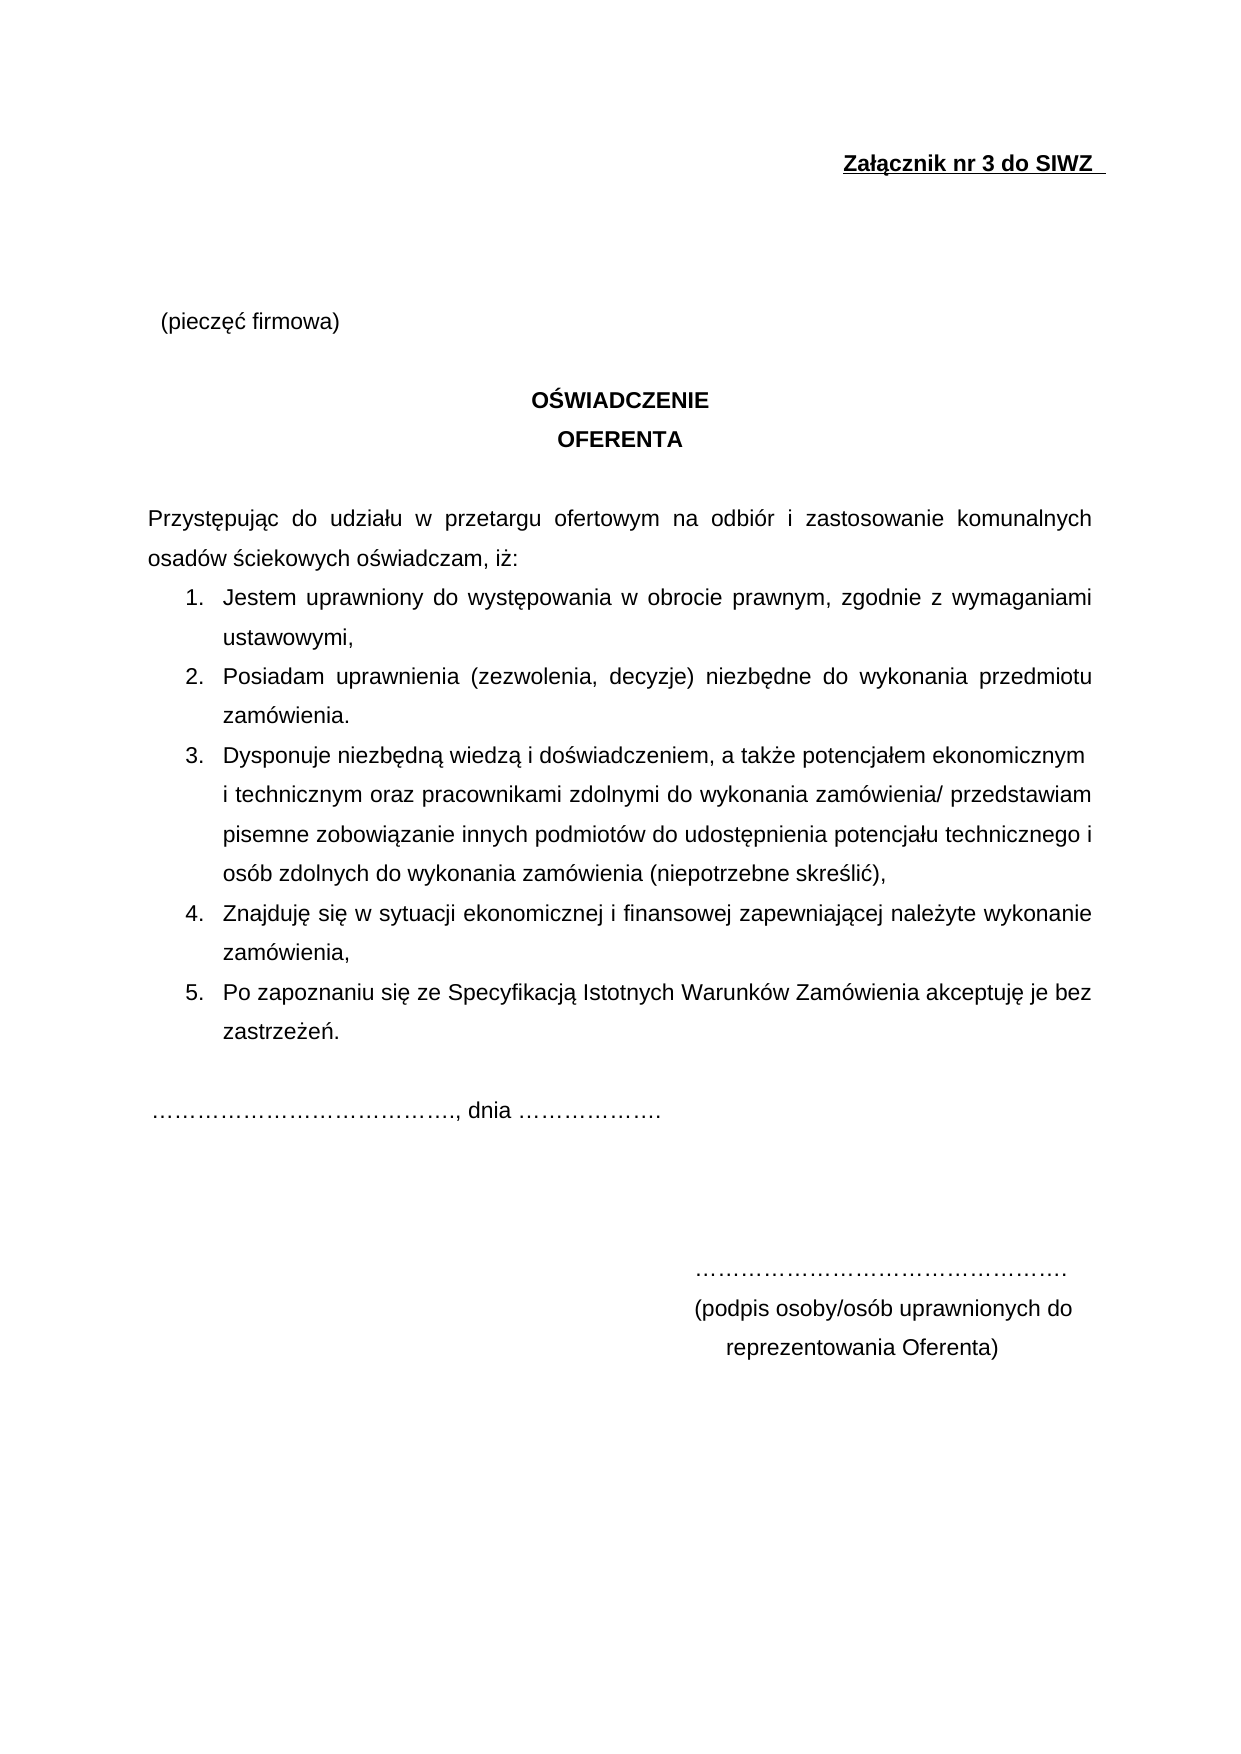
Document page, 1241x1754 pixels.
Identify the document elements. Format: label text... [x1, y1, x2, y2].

text …………………………………., dnia ………………. [151, 1097, 1092, 1124]
text reprezentowania Oferenta) [694, 1334, 1092, 1361]
list Znajduję się w sytuacji ekonomicznej i finansowej zapewniającej należyte wykonanie zamówienia, [185, 900, 1092, 966]
text OFERENTA [148, 426, 1092, 452]
text (podpis osoby/osób uprawnionych do [694, 1295, 1092, 1321]
text Przystępując do udziału w przetargu ofertowym na odbiór i zastosowanie komunalnych osadów ściekowych oświadczam, iż: [148, 505, 1092, 571]
list Po zapoznaniu się ze Specyfikacją Istotnych Warunków Zamówienia akceptuję je bez zastrzeżeń. [185, 979, 1092, 1045]
list Jestem uprawniony do występowania w obrocie prawnym, zgodnie z wymaganiami ustawowymi, [185, 584, 1092, 650]
text (pieczęć firmowa) [148, 308, 1092, 334]
list Posiadam uprawnienia (zezwolenia, decyzje) niezbędne do wykonania przedmiotu zamówienia. [185, 663, 1092, 729]
text …………………………………………. [694, 1255, 1092, 1282]
list Dysponuje niezbędną wiedzą i doświadczeniem, a także potencjałem ekonomicznym i technicznym oraz pracownikami zdolnymi do wykonania zamówienia/ przedstawiam pisemne zobowiązanie innych podmiotów do udostępnienia potencjału technicznego i osób zdolnych do wykonania zamówienia (niepotrzebne skreślić), [185, 742, 1092, 887]
text OŚWIADCZENIE [148, 387, 1092, 413]
text Załącznik nr 3 do SIWZ [148, 150, 1092, 176]
